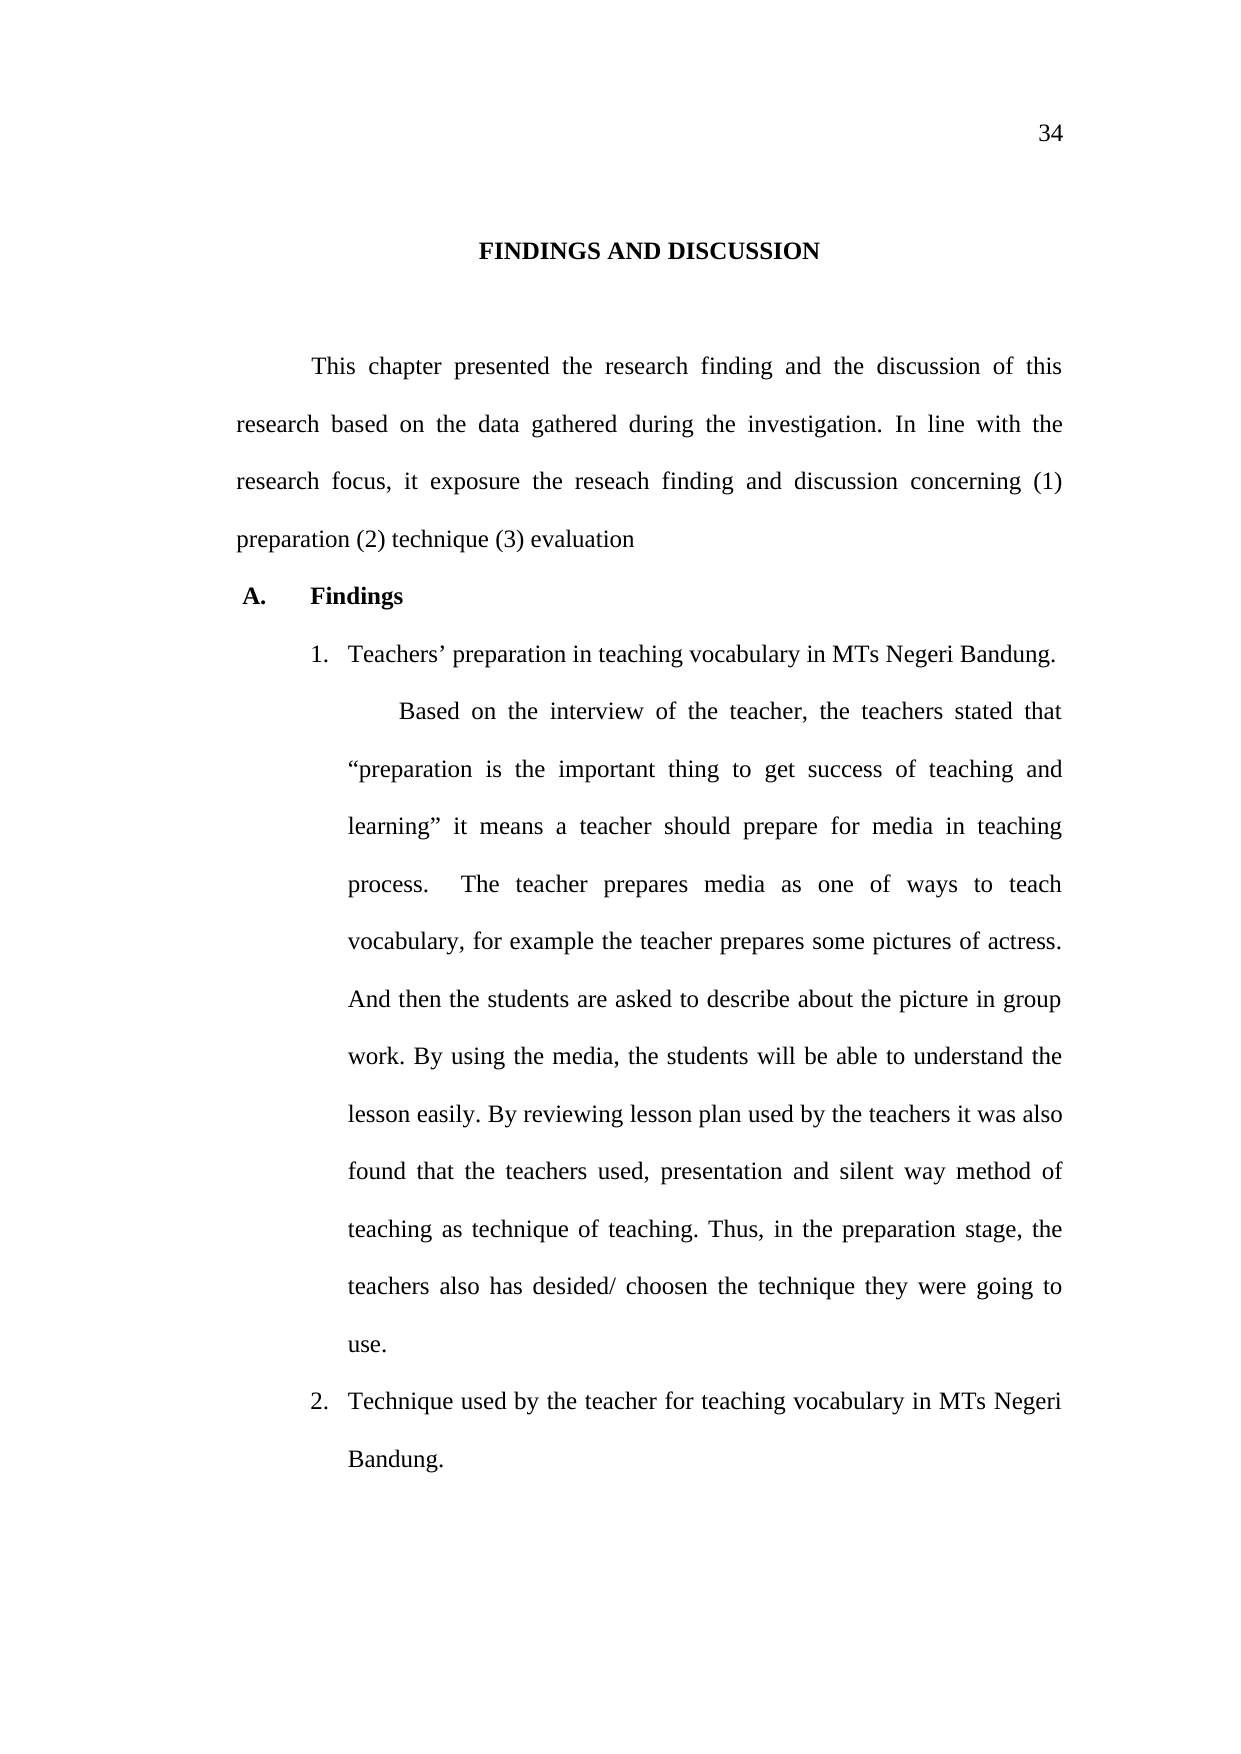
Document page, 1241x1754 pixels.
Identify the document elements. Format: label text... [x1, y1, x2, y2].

list Teachers’ preparation in teaching vocabulary in MTs Negeri Bandung. [310, 639, 1063, 667]
list Based on the interview of the teacher, the teachers stated that “preparation is the important thing to get success of teaching and learning” it means a teacher should prepare for media in teaching process. The teacher prepares media as one of ways to teach vocabulary, for example the teacher prepares some pictures of actress. And then the students are asked to describe about the picture in group work. By using the media, the students will be able to understand the lesson easily. By reviewing lesson plan used by the teachers it was also found that the teachers used, presentation and silent way method of teaching as technique of teaching. Thus, in the preparation stage, the teachers also has desided/ choosen the technique they were going to use. [348, 696, 1063, 1357]
text This chapter presented the research finding and the discussion of this research based on the data gathered during the investigation. In line with the research focus, it exposure the reseach finding and discussion concerning (1) preparation (2) technique (3) evaluation [236, 351, 1063, 552]
list Technique used by the teacher for teaching vocabulary in MTs Negeri Bandung. [310, 1386, 1063, 1472]
text FINDINGS AND DISCUSSION [236, 236, 1063, 265]
list Findings [242, 581, 1063, 610]
